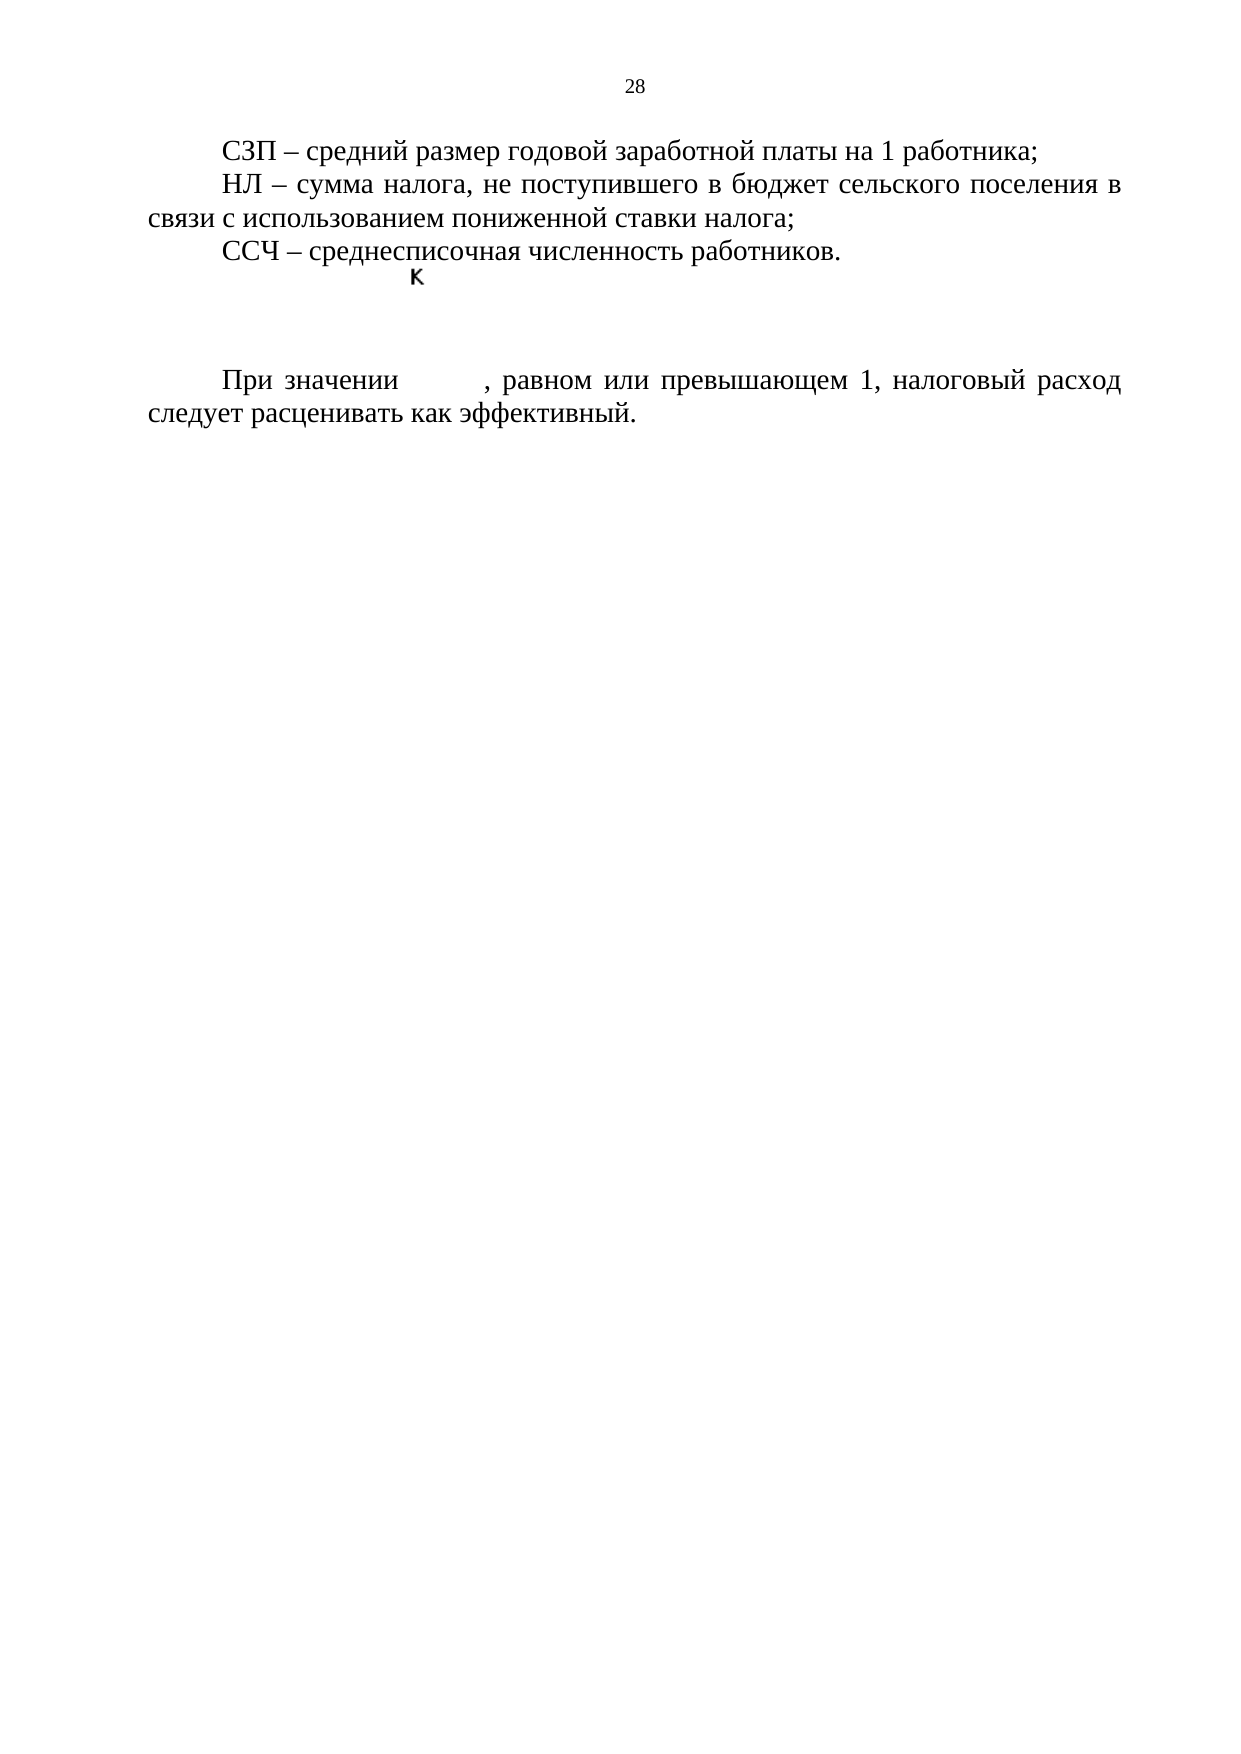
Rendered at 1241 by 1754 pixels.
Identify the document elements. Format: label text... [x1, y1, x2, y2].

text НЛ – сумма налога, не поступившего в бюджет сельского поселения в связи с использованием пониженной ставки налога; [148, 166, 1122, 233]
text При значении , равном или превышающем 1, налоговый расход следует расценивать как эффективный. [148, 267, 1122, 429]
text ССЧ – среднесписочная численность работников. [148, 233, 1122, 267]
text СЗП – средний размер годовой заработной платы на 1 работника; [148, 133, 1122, 166]
picture [410, 266, 484, 389]
